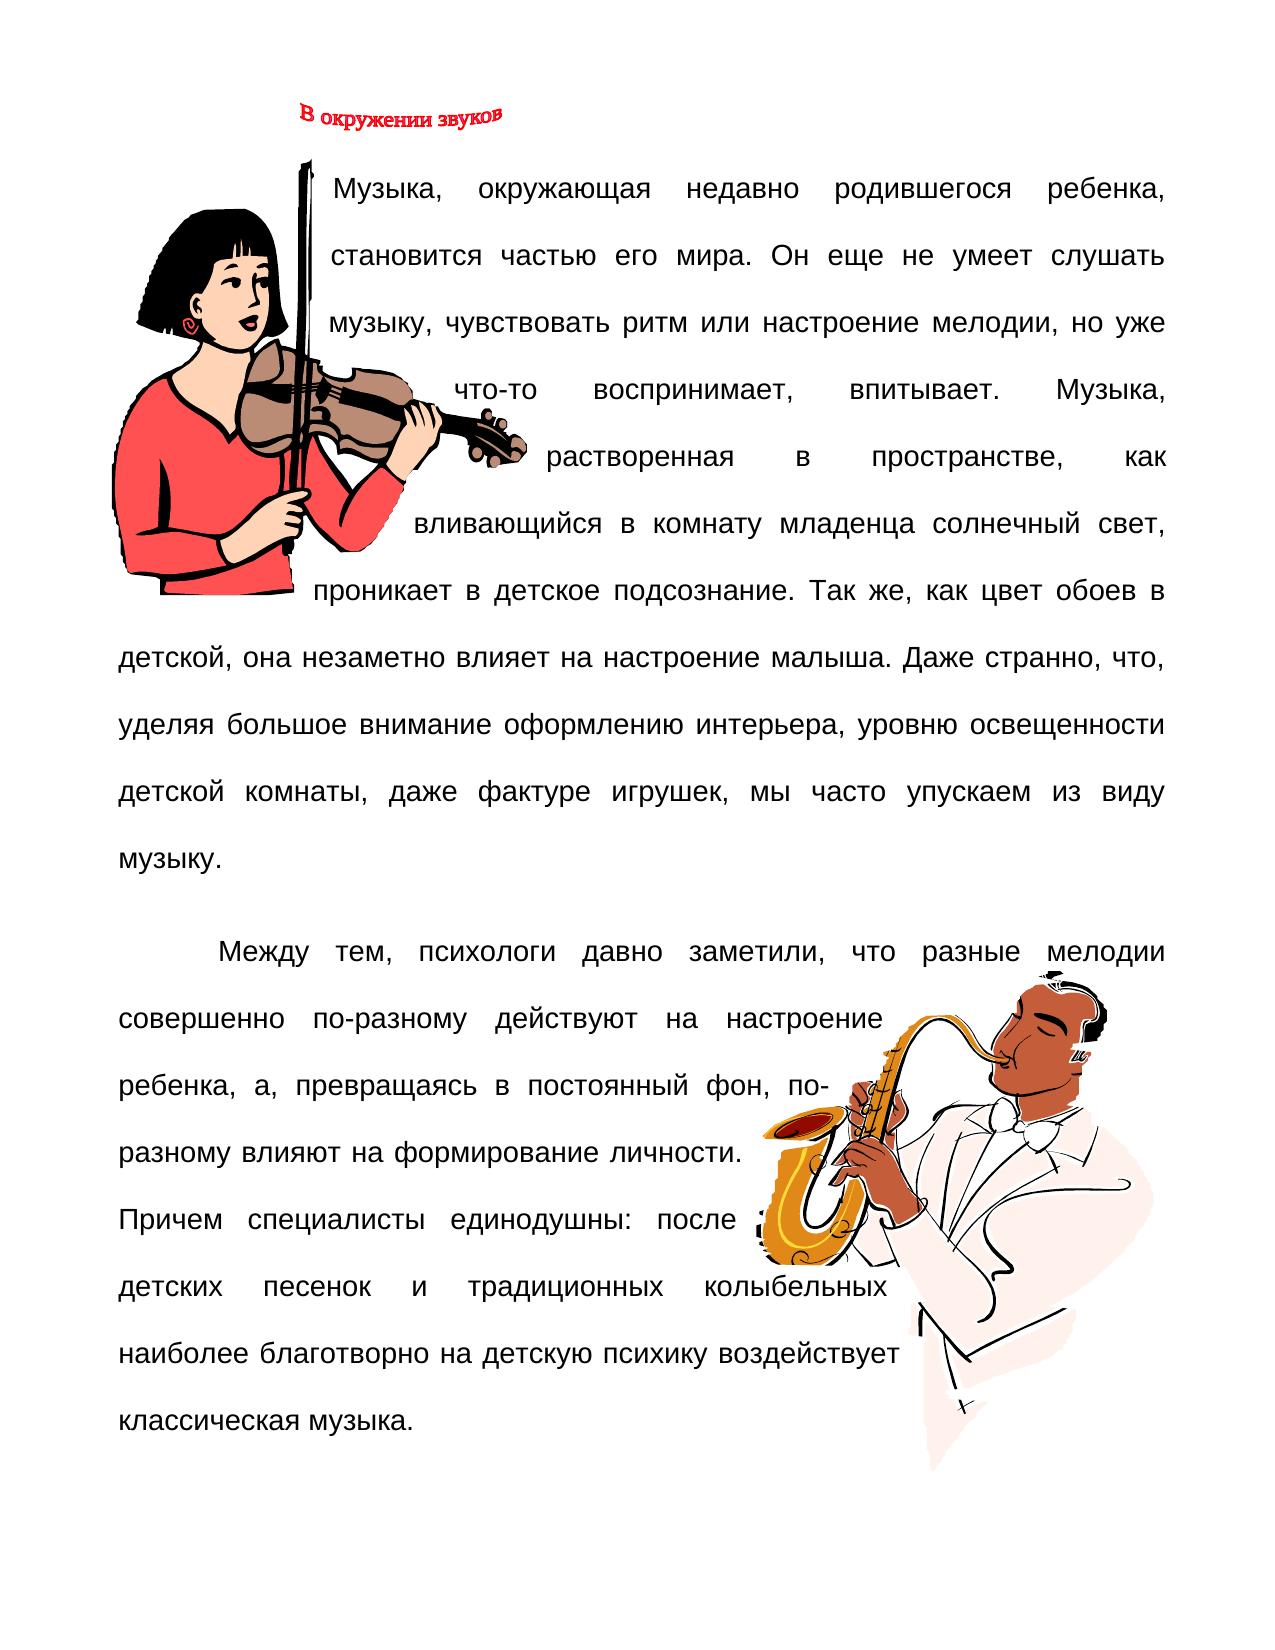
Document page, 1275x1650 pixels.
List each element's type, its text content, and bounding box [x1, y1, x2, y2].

text Музыка, окружающая недавно родившегося ребенка, становится частью его мира. Он еще не умеет слушать музыку, чувствовать ритм или настроение мелодии, но уже что-то воспринимает, впитывает. Музыка, растворенная в пространстве, как вливающийся в комнату младенца солнечный свет, проникает в детское подсознание. Так же, как цвет обоев в детской, она незаметно влияет на настроение малыша. Даже странно, что, уделяя большое внимание оформлению интерьера, уровню освещенности детской комнаты, даже фактуре игрушек, мы часто упускаем из виду музыку. [118, 171, 1167, 875]
text Между тем, психологи давно заметили, что разные мелодии совершенно по-разному действуют на настроение ребенка, а, превращаясь в постоянный фон, по-разному влияют на формирование личности. Причем специалисты единодушны: после детских песенок и традиционных колыбельных наиболее благотворно на детскую психику воздействует классическая музыка. [118, 934, 1167, 1437]
